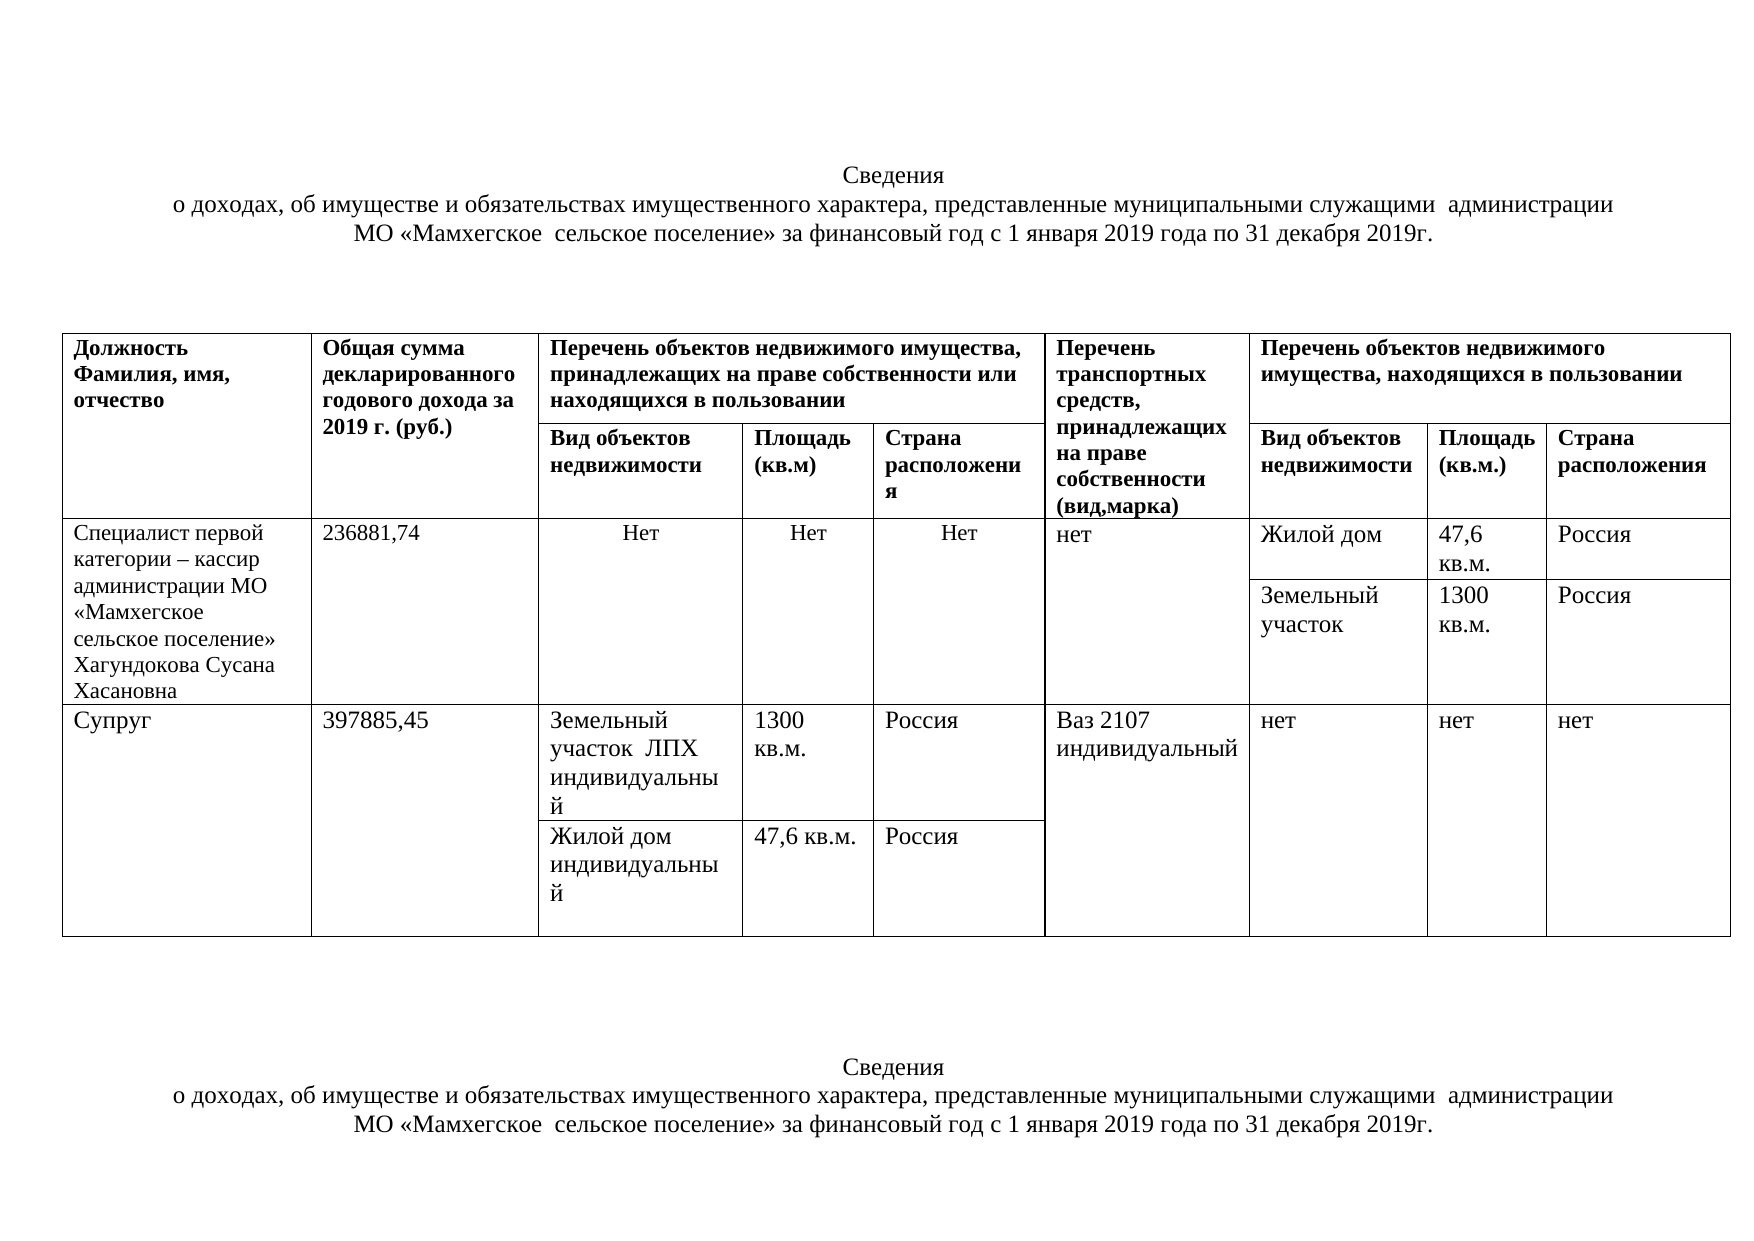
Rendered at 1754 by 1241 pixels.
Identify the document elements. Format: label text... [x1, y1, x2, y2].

table_cell Нет [743, 519, 873, 704]
table_header Перечень транспортных средств, принадлежащих на праве собственности (вид,марка) [1046, 334, 1249, 518]
table_cell Супруг [63, 705, 311, 936]
table_cell Нет [539, 519, 742, 704]
text о доходах, об имуществе и обязательствах имущественного характера, представленные муниципальными служащими администрации [118, 1081, 1668, 1109]
table_cell Вид объектов недвижимости [539, 424, 742, 518]
table_cell Россия [874, 705, 1044, 820]
text о доходах, об имуществе и обязательствах имущественного характера, представленные муниципальными служащими администрации [118, 189, 1668, 218]
table_cell Нет [874, 519, 1044, 704]
table_cell Жилой дом [1250, 519, 1427, 579]
table_cell 47,6 кв.м. [743, 821, 873, 936]
table_header Должность Фамилия, имя, отчество [63, 334, 311, 518]
text Сведения [118, 160, 1668, 189]
table_cell нет [1250, 705, 1427, 936]
table_cell Ваз 2107 индивидуальный [1046, 705, 1249, 936]
table_cell Земельный участок ЛПХ индивидуальный [539, 705, 742, 820]
table_cell 1300 кв.м. [1428, 580, 1546, 704]
table_cell 236881,74 [312, 519, 538, 704]
table_cell 1300 кв.м. [743, 705, 873, 820]
table_cell Страна расположения [1547, 424, 1730, 518]
table_cell Россия [1547, 519, 1730, 579]
table_cell Жилой дом индивидуальный [539, 821, 742, 936]
table_cell нет [1428, 705, 1546, 936]
text МО «Мамхегское сельское поселение» за финансовый год с 1 января 2019 года по 31 декабря 2019г. [118, 218, 1668, 246]
table_cell Площадь (кв.м.) [1428, 424, 1546, 518]
table_cell 47,6 кв.м. [1428, 519, 1546, 579]
table_header Общая сумма декларированного годового дохода за 2019 г. (руб.) [312, 334, 538, 518]
table_cell Россия [874, 821, 1044, 936]
table_cell Вид объектов недвижимости [1250, 424, 1427, 518]
text Сведения [118, 1052, 1668, 1081]
table_cell нет [1046, 519, 1249, 704]
table_header Перечень объектов недвижимого имущества, принадлежащих на праве собственности или находящихся в пользовании [539, 334, 1044, 423]
table_cell нет [1547, 705, 1730, 936]
table_cell 397885,45 [312, 705, 538, 936]
table_cell Россия [1547, 580, 1730, 704]
table_header Перечень объектов недвижимого имущества, находящихся в пользовании [1250, 334, 1730, 423]
text МО «Мамхегское сельское поселение» за финансовый год с 1 января 2019 года по 31 декабря 2019г. [118, 1109, 1668, 1138]
table_cell Страна расположения [874, 424, 1044, 518]
table_cell Площадь (кв.м) [743, 424, 873, 518]
table_cell Земельный участок [1250, 580, 1427, 704]
table_cell Специалист первой категории – кассир администрации МО «Мамхегское сельское поселение» Хагундокова Сусана Хасановна [63, 519, 311, 704]
